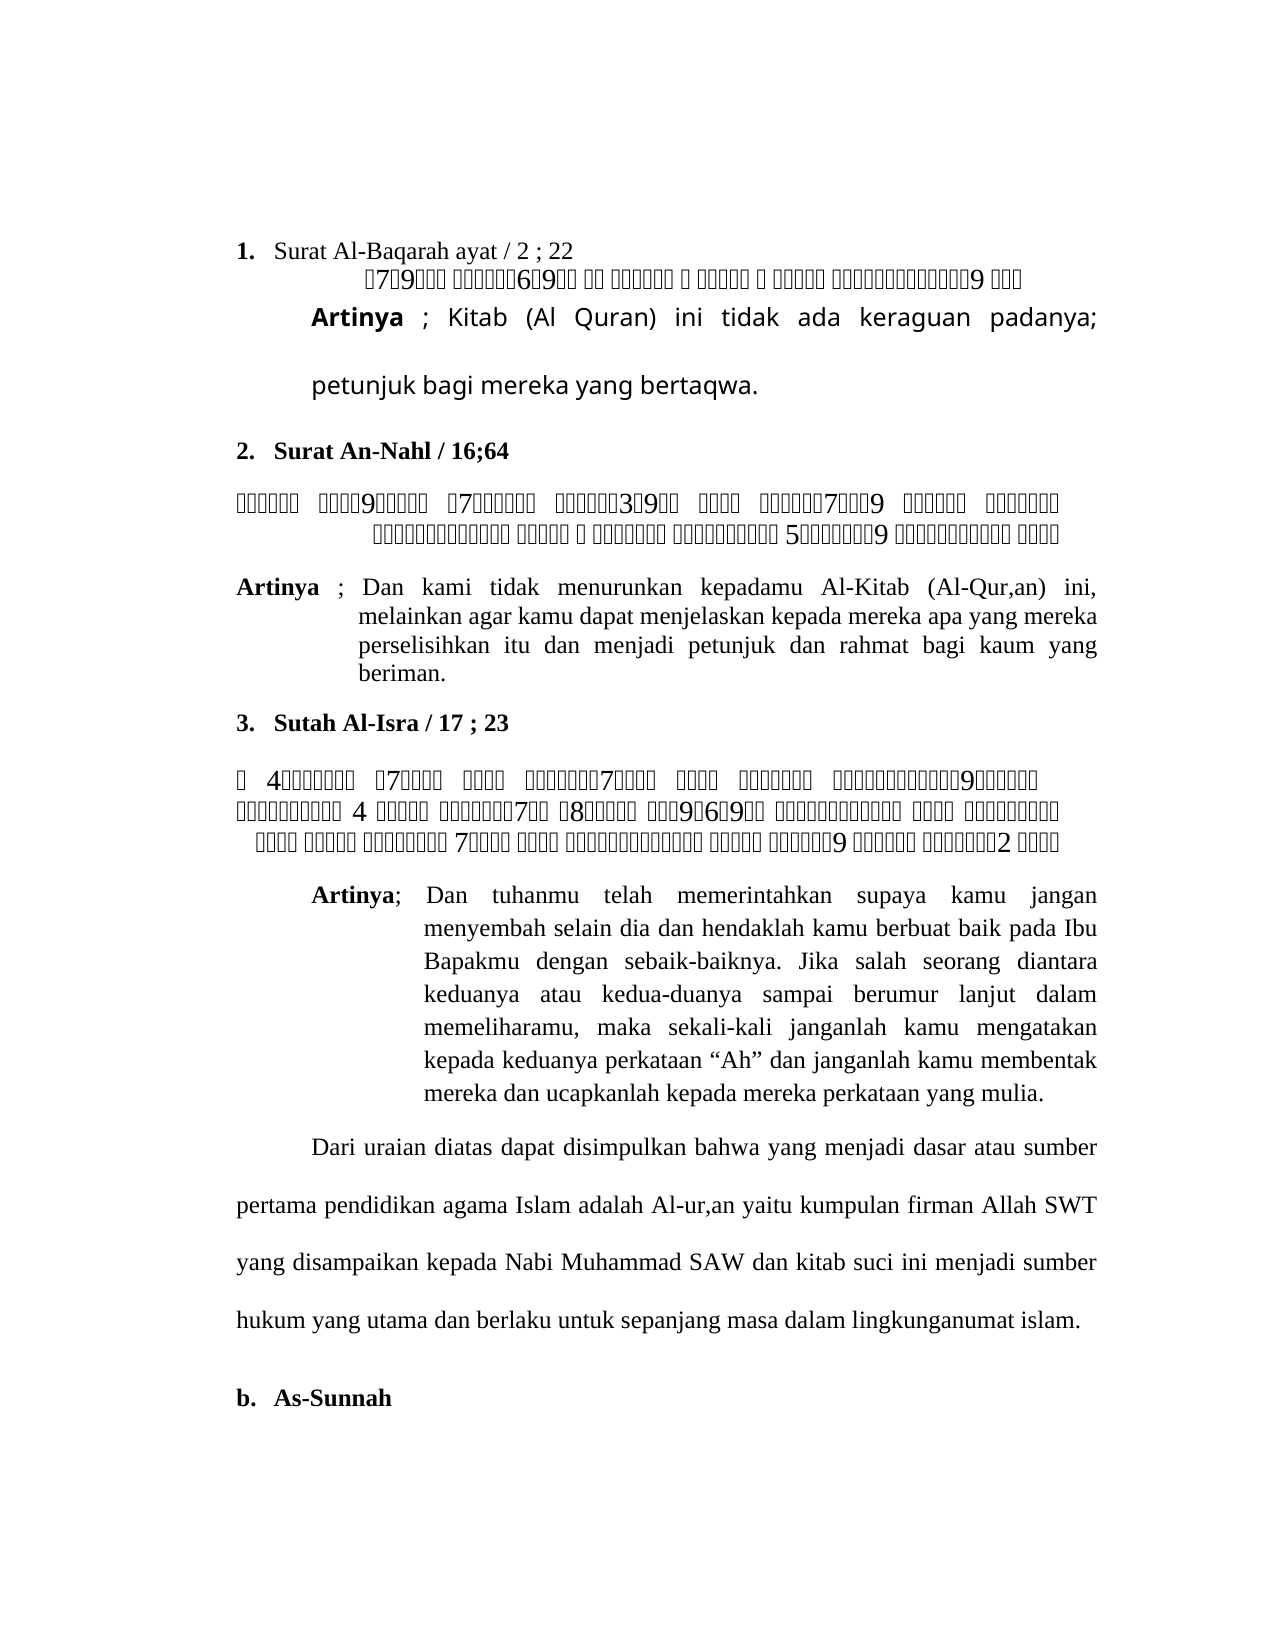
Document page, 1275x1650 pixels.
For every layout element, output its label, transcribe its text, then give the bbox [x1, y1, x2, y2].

list Sutah Al-Isra / 17 ; 23 [236, 708, 1098, 737]
list Surat An-Nahl / 16;64 [236, 436, 1098, 465]
list As-Sunnah [236, 1383, 1098, 1412]
list Artinya ; Kitab (Al Quran) ini tidak ada keraguan padanya; petunjuk bagi mereka yang bertaqwa. [311, 300, 1098, 402]
text Dari uraian diatas dapat disimpulkan bahwa yang menjadi dasar atau sumber pertama pendidikan agama Islam adalah Al-ur,an yaitu kumpulan firman Allah SWT yang disampaikan kepada Nabi Muhammad SAW dan kitab suci ini menjadi sumber hukum yang utama dan berlaku untuk sepanjang masa dalam lingkunganumat islam. [236, 1132, 1098, 1333]
text Artinya ; Dan kami tidak menurunkan kepadamu Al-Kitab (Al-Qur,an) ini, melainkan agar kamu dapat menjelaskan kepada mereka apa yang mereka perselisihkan itu dan menjadi petunjuk dan rahmat bagi kaum yang beriman. [236, 572, 1098, 687]
text Artinya; Dan tuhanmu telah memerintahkan supaya kamu jangan menyembah selain dia dan hendaklah kamu berbuat baik pada Ibu Bapakmu dengan sebaik-baiknya. Jika salah seorang diantara keduanya atau kedua-duanya sampai berumur lanjut dalam memeliharamu, maka sekali-kali janganlah kamu mengatakan kepada keduanya perkataan “Ah” dan janganlah kamu membentak mereka dan ucapkanlah kepada mereka perkataan yang mulia. [311, 880, 1098, 1107]
list Surat Al-Baqarah ayat / 2 ; 22 [236, 236, 1098, 265]
